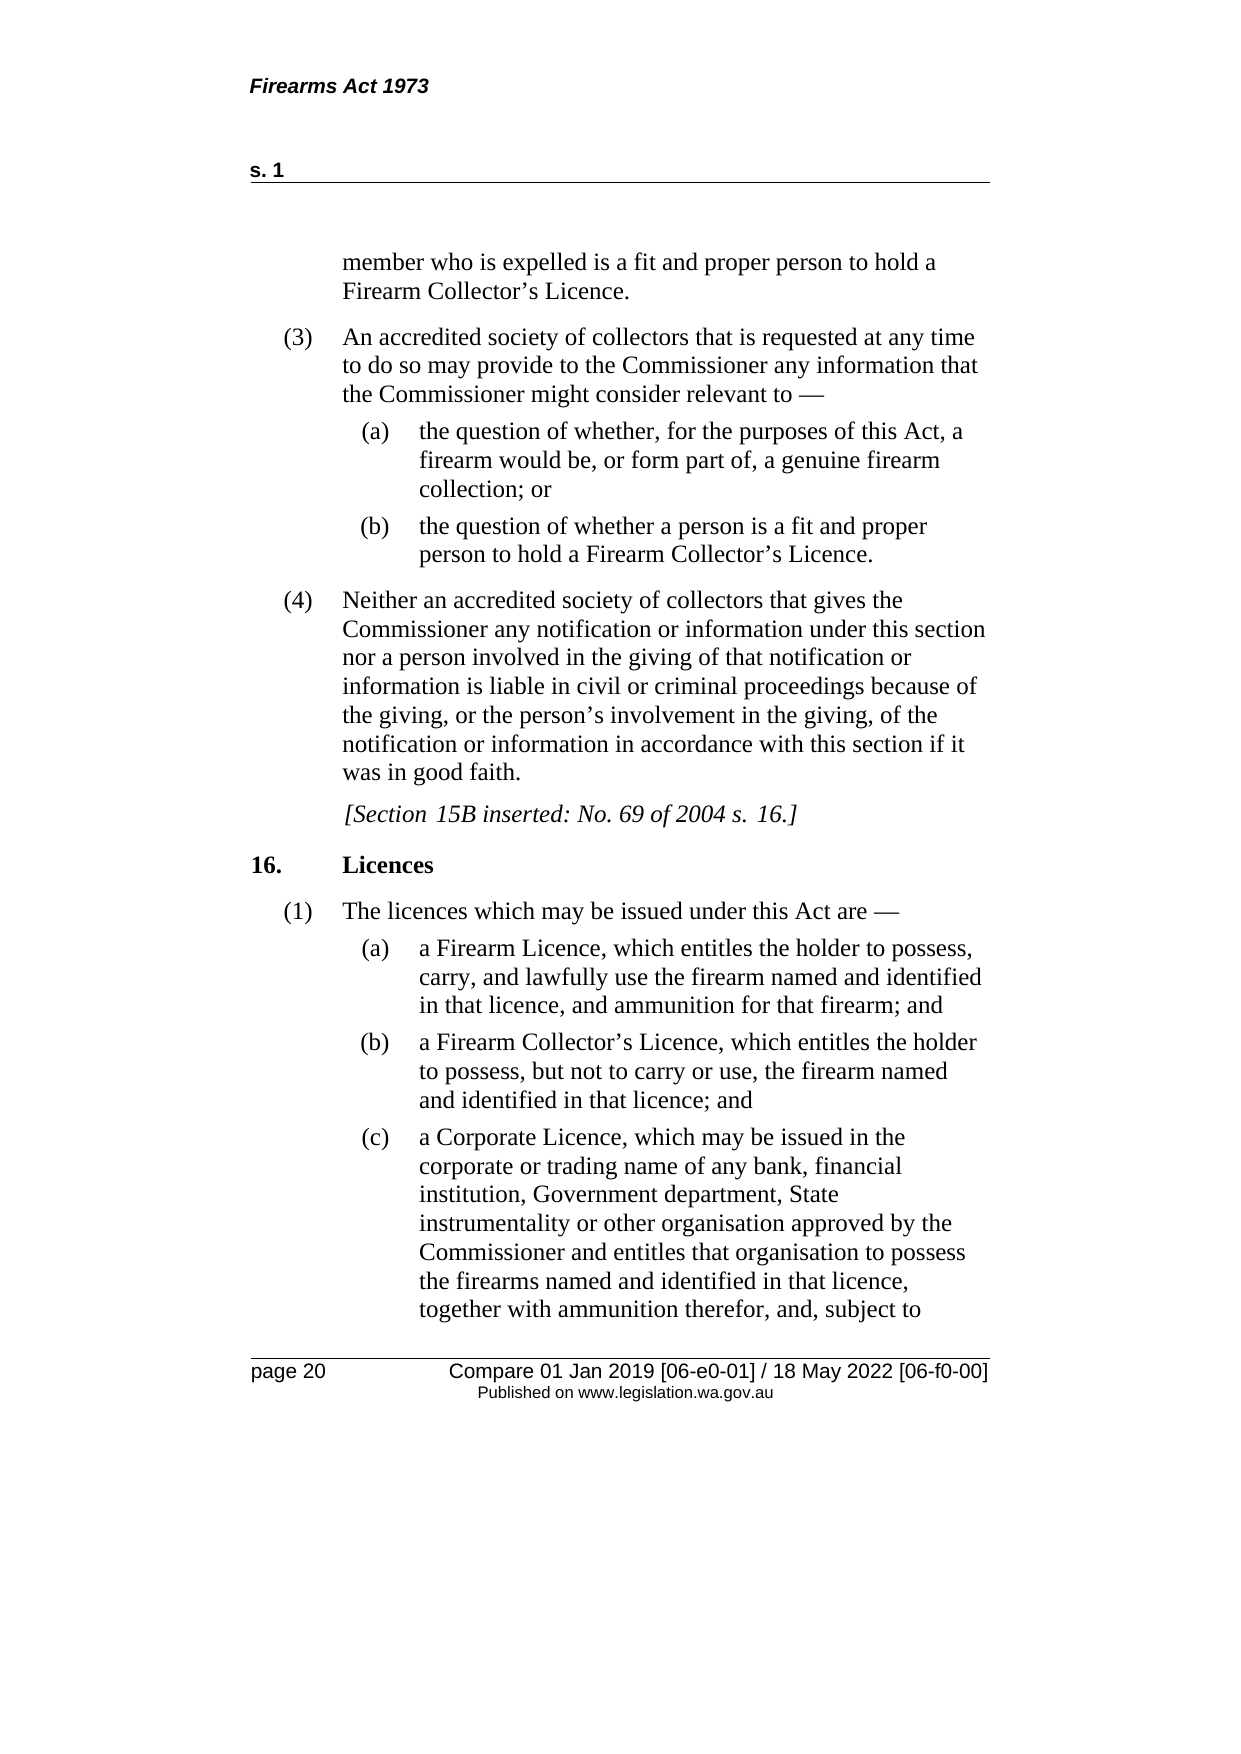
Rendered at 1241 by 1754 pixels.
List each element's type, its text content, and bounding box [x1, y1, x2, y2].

text (b) the question of whether a person is a fit and proper person to hold a Firearm Collector’s Licence. [251, 511, 990, 568]
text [251, 1122, 990, 1323]
text (3) An accredited society of collectors that is requested at any time to do so may provide to the Commissioner any information that the Commissioner might consider relevant to — [251, 322, 990, 408]
text (a) the question of whether, for the purposes of this Act, a firearm would be, or form part of, a genuine firearm collection; or [251, 416, 990, 502]
subtitle 16. Licences [251, 850, 990, 879]
text (4) Neither an accredited society of collectors that gives the Commissioner any notification or information under this section nor a person involved in the giving of that notification or information is liable in civil or criminal proceedings because of the giving, or the person’s involvement in the giving, of the notification or information in accordance with this section if it was in good faith. [251, 585, 990, 786]
text (b) a Firearm Collector’s Licence, which entitles the holder to possess, but not to carry or use, the firearm named and identified in that licence; and [251, 1027, 990, 1114]
text (a) a Firearm Licence, which entitles the holder to possess, carry, and lawfully use the firearm named and identified in that licence, and ammunition for that firearm; and [251, 933, 990, 1019]
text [251, 247, 990, 305]
text [Section 15B inserted: No. 69 of 2004 s. 16.] [251, 799, 990, 827]
text (1) The licences which may be issued under this Act are — [251, 896, 990, 924]
